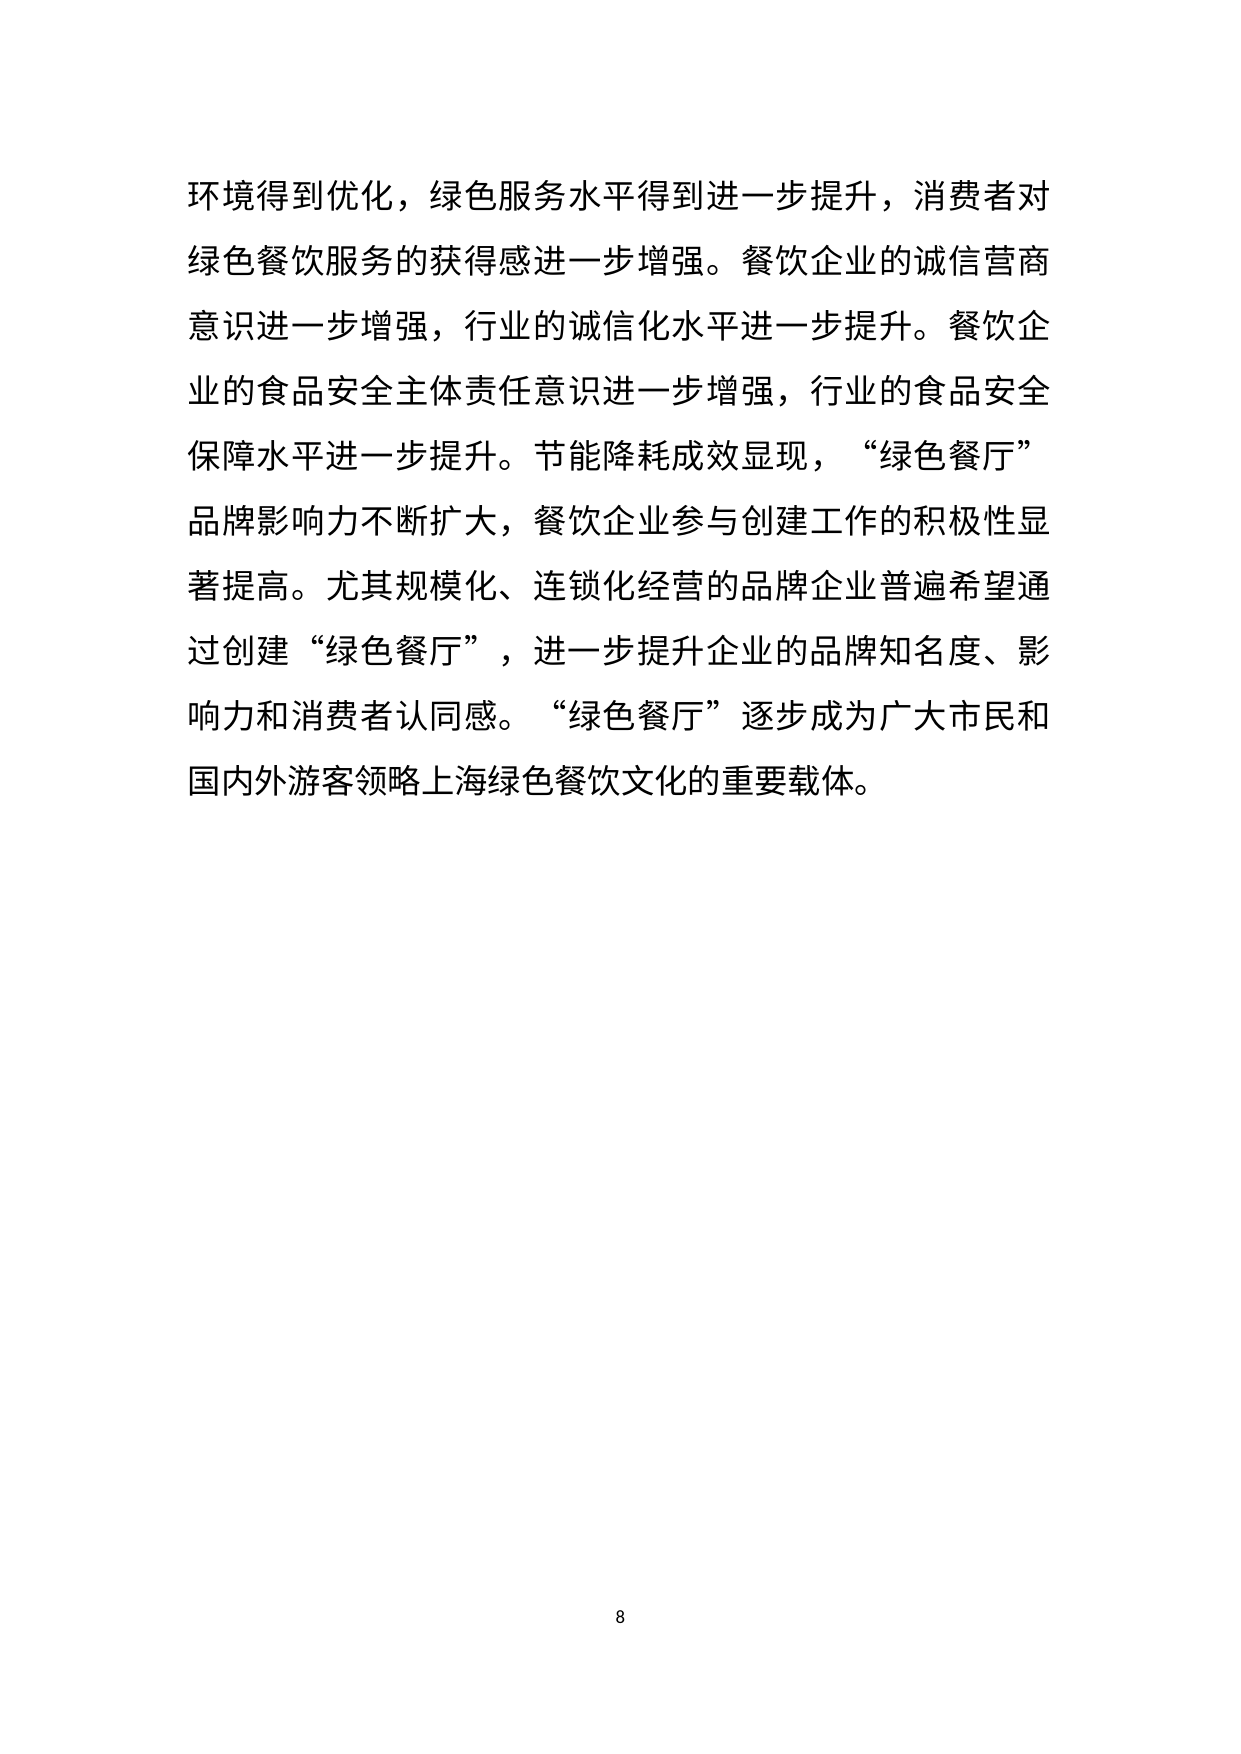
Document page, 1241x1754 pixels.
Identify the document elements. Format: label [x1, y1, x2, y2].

text [187, 162, 1053, 812]
